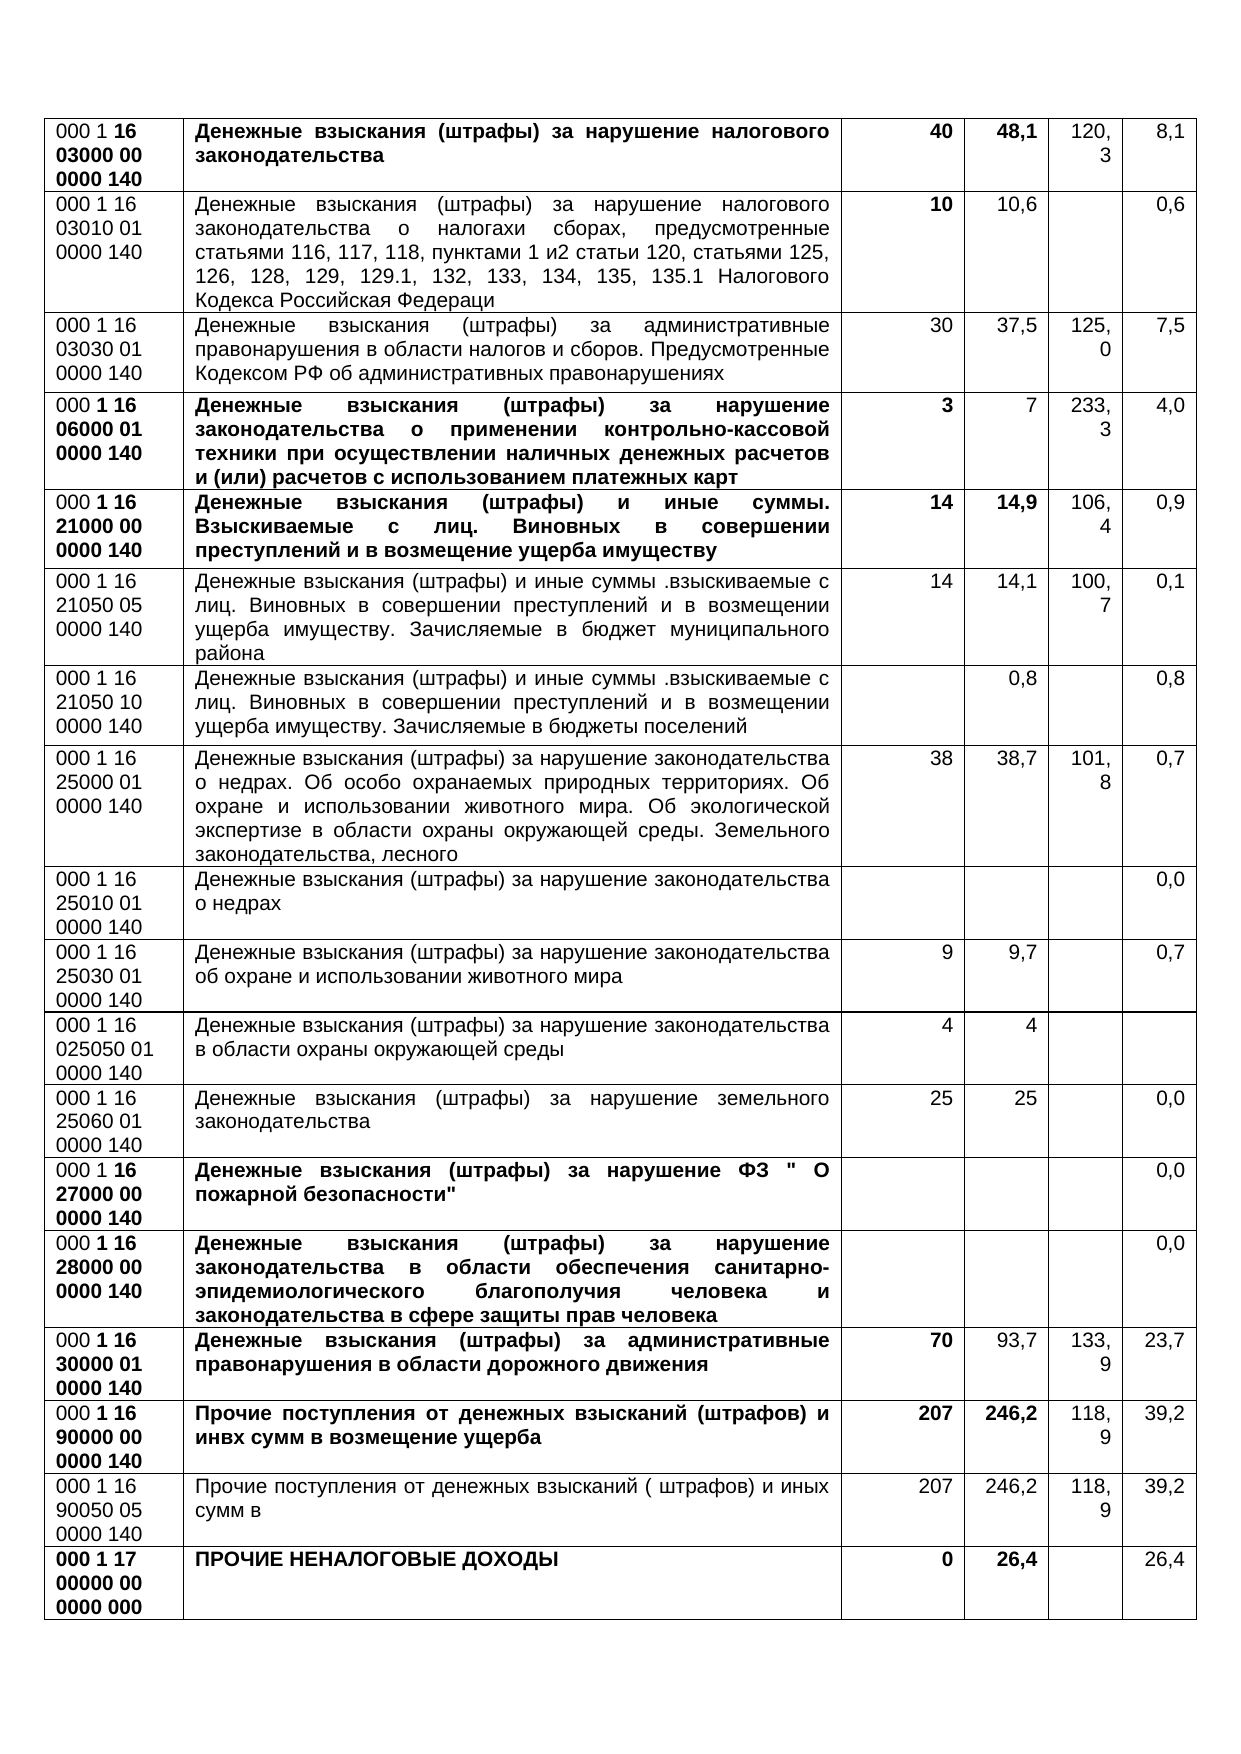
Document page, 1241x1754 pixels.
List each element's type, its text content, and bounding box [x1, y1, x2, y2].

table_cell 000 1 16 03000 00 0000 140 [45, 119, 183, 191]
table_cell Денежные взыскания (штрафы) за нарушение налогового законодательства [184, 119, 841, 191]
table_cell 000 1 17 00000 00 0000 000 [45, 1547, 183, 1619]
table_cell [965, 1158, 1048, 1230]
table_cell 26,4 [1123, 1547, 1196, 1619]
table_cell 9 [842, 940, 964, 1011]
table_cell [965, 867, 1048, 938]
table_cell 207 [842, 1474, 964, 1546]
table_cell 000 1 16 06000 01 0000 140 [45, 393, 183, 488]
table_cell [842, 1231, 964, 1327]
table_cell 0 [842, 1547, 964, 1619]
table_cell 39,2 [1123, 1401, 1196, 1473]
table_cell 4 [842, 1013, 964, 1084]
table_cell Денежные взыскания (штрафы) за нарушение законодательства о недрах [184, 867, 841, 938]
table_cell 39,2 [1123, 1474, 1196, 1546]
table_cell 7,5 [1123, 313, 1196, 392]
table_cell 25 [842, 1085, 964, 1157]
table_cell 37,5 [965, 313, 1048, 392]
table_cell [965, 1231, 1048, 1327]
table_cell Денежные взыскания (штрафы) и иные суммы .взыскиваемые с лиц. Виновных в совершении преступлений и в возмещении ущерба имуществу. Зачисляемые в бюджеты поселений [184, 666, 841, 745]
table_cell 000 1 16 28000 00 0000 140 [45, 1231, 183, 1327]
table_cell 0,0 [1123, 867, 1196, 938]
table_cell 233,3 [1049, 393, 1122, 488]
table_cell Денежные взыскания (штрафы) за нарушение законодательства в области обеспечения санитарно-эпидемиологического благополучия человека и законодательства в сфере защиты прав человека [184, 1231, 841, 1327]
table_cell 0,0 [1123, 1085, 1196, 1157]
table_cell 125,0 [1049, 313, 1122, 392]
table_cell 7 [965, 393, 1048, 488]
table_cell 100,7 [1049, 569, 1122, 665]
table_cell 4,0 [1123, 393, 1196, 488]
table_cell Прочие поступления от денежных взысканий ( штрафов) и иных сумм в [184, 1474, 841, 1546]
table_cell [1049, 940, 1122, 1011]
table_cell 000 1 16 30000 01 0000 140 [45, 1328, 183, 1400]
table_cell 0,0 [1123, 1231, 1196, 1327]
table_cell [1049, 1547, 1122, 1619]
table_cell 9,7 [965, 940, 1048, 1011]
table_cell 3 [842, 393, 964, 488]
table_cell 93,7 [965, 1328, 1048, 1400]
table_cell [1123, 1013, 1196, 1084]
table_cell 23,7 [1123, 1328, 1196, 1400]
table_cell 000 1 16 25010 01 0000 140 [45, 867, 183, 938]
table_cell 133,9 [1049, 1328, 1122, 1400]
table_cell 0,8 [965, 666, 1048, 745]
table_cell 000 1 16 25000 01 0000 140 [45, 746, 183, 866]
table_cell 246,2 [965, 1474, 1048, 1546]
table_cell 000 1 16 27000 00 0000 140 [45, 1158, 183, 1230]
table_cell 000 1 16 25060 01 0000 140 [45, 1085, 183, 1157]
table_cell 8,1 [1123, 119, 1196, 191]
table_cell 40 [842, 119, 964, 191]
table_cell 14,1 [965, 569, 1048, 665]
table_cell 000 1 16 03030 01 0000 140 [45, 313, 183, 392]
table_cell Денежные взыскания (штрафы) за нарушение законодательства о недрах. Об особо охранаемых природных территориях. Об охране и использовании животного мира. Об экологической экспертизе в области охраны окружающей среды. Земельного законодательства, лесного [184, 746, 841, 866]
table_cell 30 [842, 313, 964, 392]
table_cell [842, 666, 964, 745]
table_cell Денежные взыскания (штрафы) за нарушение законодательства об охране и использовании животного мира [184, 940, 841, 1011]
table_cell 14 [842, 490, 964, 568]
table_cell 10,6 [965, 192, 1048, 312]
table_cell [842, 1158, 964, 1230]
table_cell ПРОЧИЕ НЕНАЛОГОВЫЕ ДОХОДЫ [184, 1547, 841, 1619]
table_cell [1049, 1085, 1122, 1157]
table_cell 14 [842, 569, 964, 665]
table_cell Денежные взыскания (штрафы) за нарушение ФЗ " О пожарной безопасности" [184, 1158, 841, 1230]
table_cell 000 1 16 21000 00 0000 140 [45, 490, 183, 568]
table_cell Прочие поступления от денежных взысканий (штрафов) и инвх сумм в возмещение ущерба [184, 1401, 841, 1473]
table_cell 14,9 [965, 490, 1048, 568]
table_cell 106,4 [1049, 490, 1122, 568]
table_cell Денежные взыскания (штрафы) за административные правонарушения в области дорожного движения [184, 1328, 841, 1400]
table_cell Денежные взыскания (штрафы) за административные правонарушения в области налогов и сборов. Предусмотренные Кодексом РФ об административных правонарушениях [184, 313, 841, 392]
table_cell Денежные взыскания (штрафы) за нарушение земельного законодательства [184, 1085, 841, 1157]
table_cell [1049, 867, 1122, 938]
table_cell 48,1 [965, 119, 1048, 191]
table_cell 38,7 [965, 746, 1048, 866]
table_cell 118,9 [1049, 1401, 1122, 1473]
table_cell Денежные взыскания (штрафы) за нарушение законодательства в области охраны окружающей среды [184, 1013, 841, 1084]
table_cell 120,3 [1049, 119, 1122, 191]
table_cell 0,1 [1123, 569, 1196, 665]
table_cell 000 1 16 21050 10 0000 140 [45, 666, 183, 745]
table_cell 207 [842, 1401, 964, 1473]
table_cell 101,8 [1049, 746, 1122, 866]
table_cell 118,9 [1049, 1474, 1122, 1546]
table_cell 26,4 [965, 1547, 1048, 1619]
table_cell 25 [965, 1085, 1048, 1157]
table_cell [1049, 1231, 1122, 1327]
table_cell 0,8 [1123, 666, 1196, 745]
table_cell [1049, 1013, 1122, 1084]
table_cell Денежные взыскания (штрафы) и иные суммы. Взыскиваемые с лиц. Виновных в совершении преступлений и в возмещение ущерба имуществу [184, 490, 841, 568]
table_cell [1049, 192, 1122, 312]
table_cell 000 1 16 025050 01 0000 140 [45, 1013, 183, 1084]
table_cell 000 1 16 21050 05 0000 140 [45, 569, 183, 665]
table_cell 0,0 [1123, 1158, 1196, 1230]
table_cell 70 [842, 1328, 964, 1400]
table_cell [1049, 666, 1122, 745]
table_cell 000 1 16 90000 00 0000 140 [45, 1401, 183, 1473]
table_cell 0,7 [1123, 940, 1196, 1011]
table_cell 000 1 16 90050 05 0000 140 [45, 1474, 183, 1546]
table_cell 000 1 16 03010 01 0000 140 [45, 192, 183, 312]
table_cell Денежные взыскания (штрафы) за нарушение законодательства о применении контрольно-кассовой техники при осуществлении наличных денежных расчетов и (или) расчетов с использованием платежных карт [184, 393, 841, 488]
table_cell 38 [842, 746, 964, 866]
table_cell 0,7 [1123, 746, 1196, 866]
table_cell 0,6 [1123, 192, 1196, 312]
table_cell 10 [842, 192, 964, 312]
table_cell 0,9 [1123, 490, 1196, 568]
table_cell [1049, 1158, 1122, 1230]
table_cell 000 1 16 25030 01 0000 140 [45, 940, 183, 1011]
table_cell 246,2 [965, 1401, 1048, 1473]
table_cell Денежные взыскания (штрафы) за нарушение налогового законодательства о налогахи сборах, предусмотренные статьями 116, 117, 118, пунктами 1 и2 статьи 120, статьями 125, 126, 128, 129, 129.1, 132, 133, 134, 135, 135.1 Налогового Кодекса Российская Федераци [184, 192, 841, 312]
table_cell 4 [965, 1013, 1048, 1084]
table_cell Денежные взыскания (штрафы) и иные суммы .взыскиваемые с лиц. Виновных в совершении преступлений и в возмещении ущерба имуществу. Зачисляемые в бюджет муниципального района [184, 569, 841, 665]
table_cell [842, 867, 964, 938]
